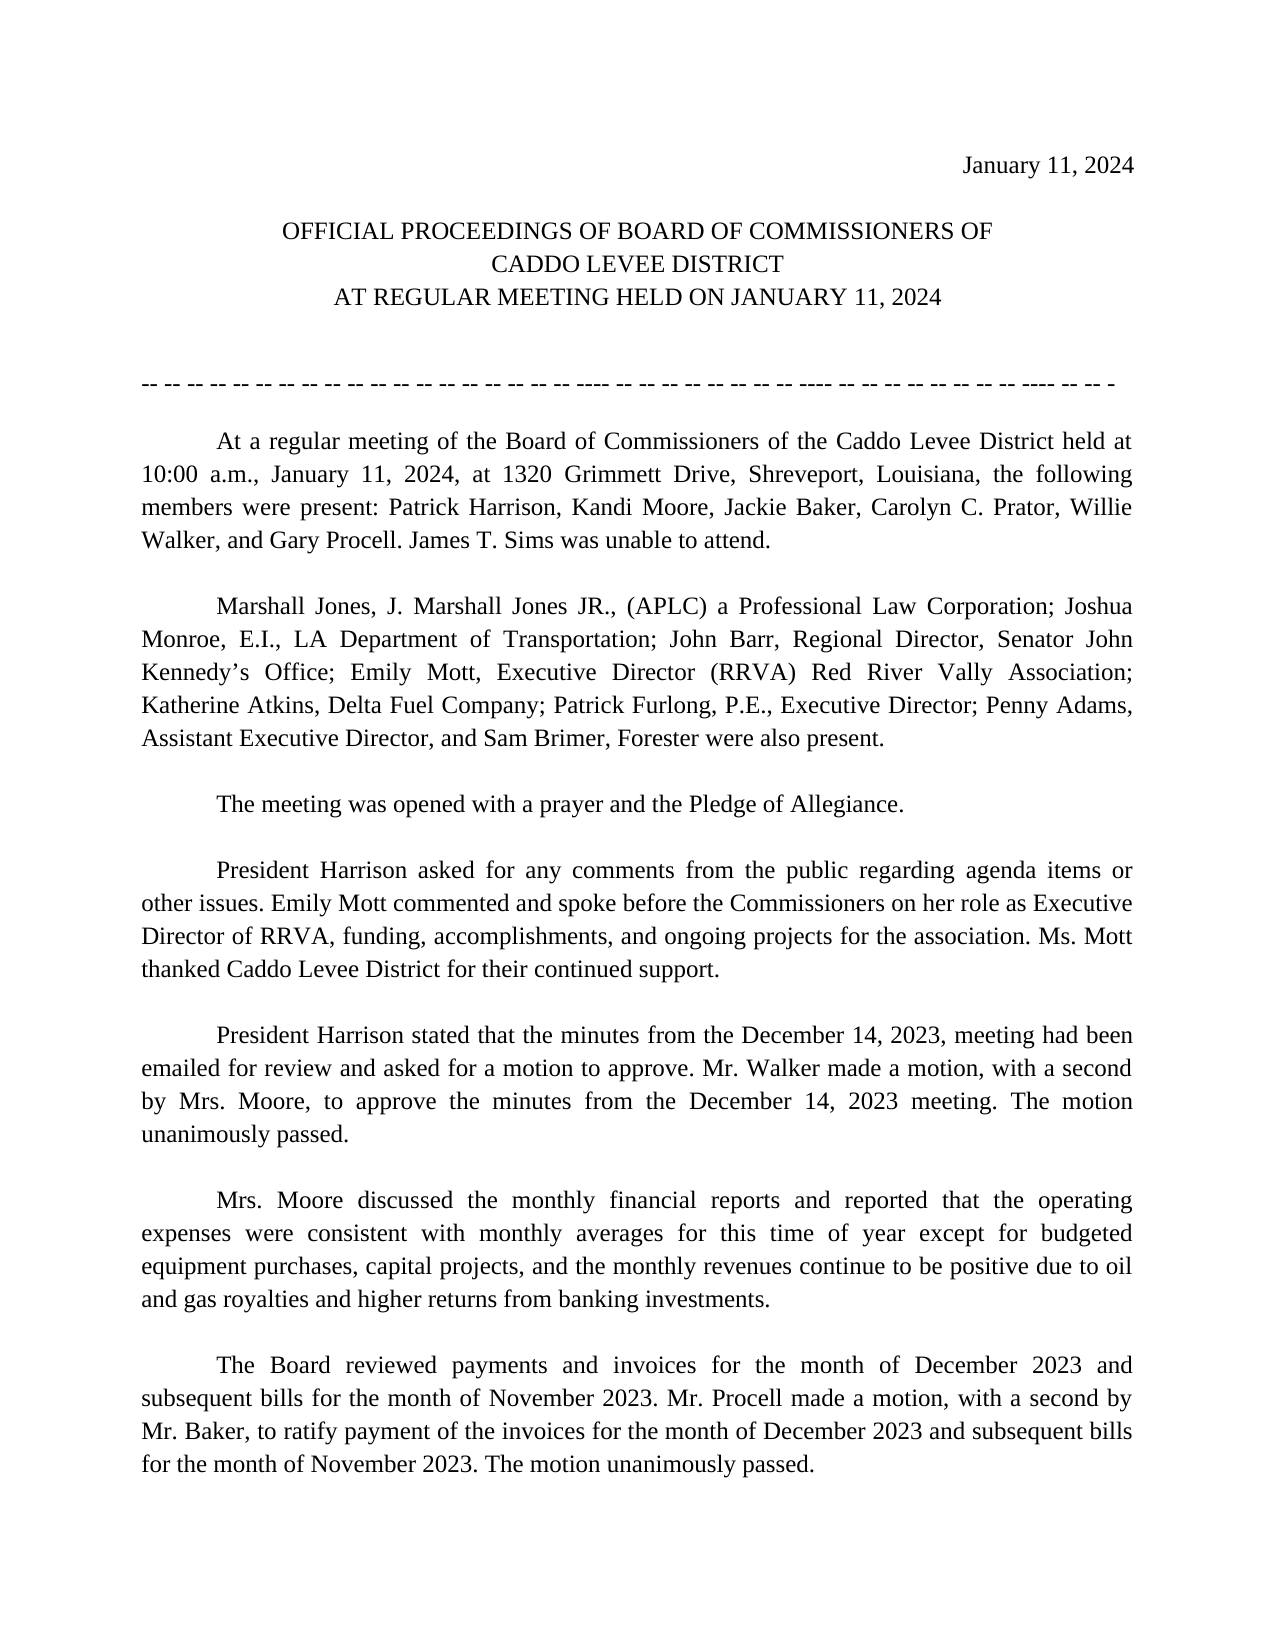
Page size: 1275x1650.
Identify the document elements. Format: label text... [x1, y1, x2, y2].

text OFFICIAL PROCEEDINGS OF BOARD OF COMMISSIONERS OF [141, 216, 1134, 245]
text AT REGULAR MEETING HELD ON JANUARY 11, 2024 [141, 282, 1134, 311]
text At a regular meeting of the Board of Commissioners of the Caddo Levee District held at 10:00 a.m., January 11, 2024, at 1320 Grimmett Drive, Shreveport, Louisiana, the following members were present: Patrick Harrison, Kandi Moore, Jackie Baker, Carolyn C. Prator, Willie Walker, and Gary Procell. James T. Sims was unable to attend. [141, 426, 1134, 554]
text Mrs. Moore discussed the monthly financial reports and reported that the operating expenses were consistent with monthly averages for this time of year except for budgeted equipment purchases, capital projects, and the monthly revenues continue to be positive due to oil and gas royalties and higher returns from banking investments. [141, 1185, 1134, 1313]
text CADDO LEVEE DISTRICT [141, 249, 1134, 278]
text Marshall Jones, J. Marshall Jones JR., (APLC) a Professional Law Corporation; Joshua Monroe, E.I., LA Department of Transportation; John Barr, Regional Director, Senator John Kennedy’s Office; Emily Mott, Executive Director (RRVA) Red River Vally Association; Katherine Atkins, Delta Fuel Company; Patrick Furlong, P.E., Executive Director; Penny Adams, Assistant Executive Director, and Sam Brimer, Forester were also present. [141, 591, 1134, 752]
text -- -- -- -- -- -- -- -- -- -- -- -- -- -- -- -- -- -- -- ---- -- -- -- -- -- -- -- -- ---- -- -- -- -- -- -- -- -- ---- -- -- - [141, 368, 1134, 397]
text President Harrison asked for any comments from the public regarding agenda items or other issues. Emily Mott commented and spoke before the Commissioners on her role as Executive Director of RRVA, funding, accomplishments, and ongoing projects for the association. Ms. Mott thanked Caddo Levee District for their continued support. [141, 855, 1134, 983]
text The meeting was opened with a prayer and the Pledge of Allegiance. [141, 789, 1134, 818]
text The Board reviewed payments and invoices for the month of December 2023 and subsequent bills for the month of November 2023. Mr. Procell made a motion, with a second by Mr. Baker, to ratify payment of the invoices for the month of December 2023 and subsequent bills for the month of November 2023. The motion unanimously passed. [141, 1350, 1134, 1478]
text President Harrison stated that the minutes from the December 14, 2023, meeting had been emailed for review and asked for a motion to approve. Mr. Walker made a motion, with a second by Mrs. Moore, to approve the minutes from the December 14, 2023 meeting. The motion unanimously passed. [141, 1020, 1134, 1148]
text January 11, 2024 [141, 150, 1134, 179]
